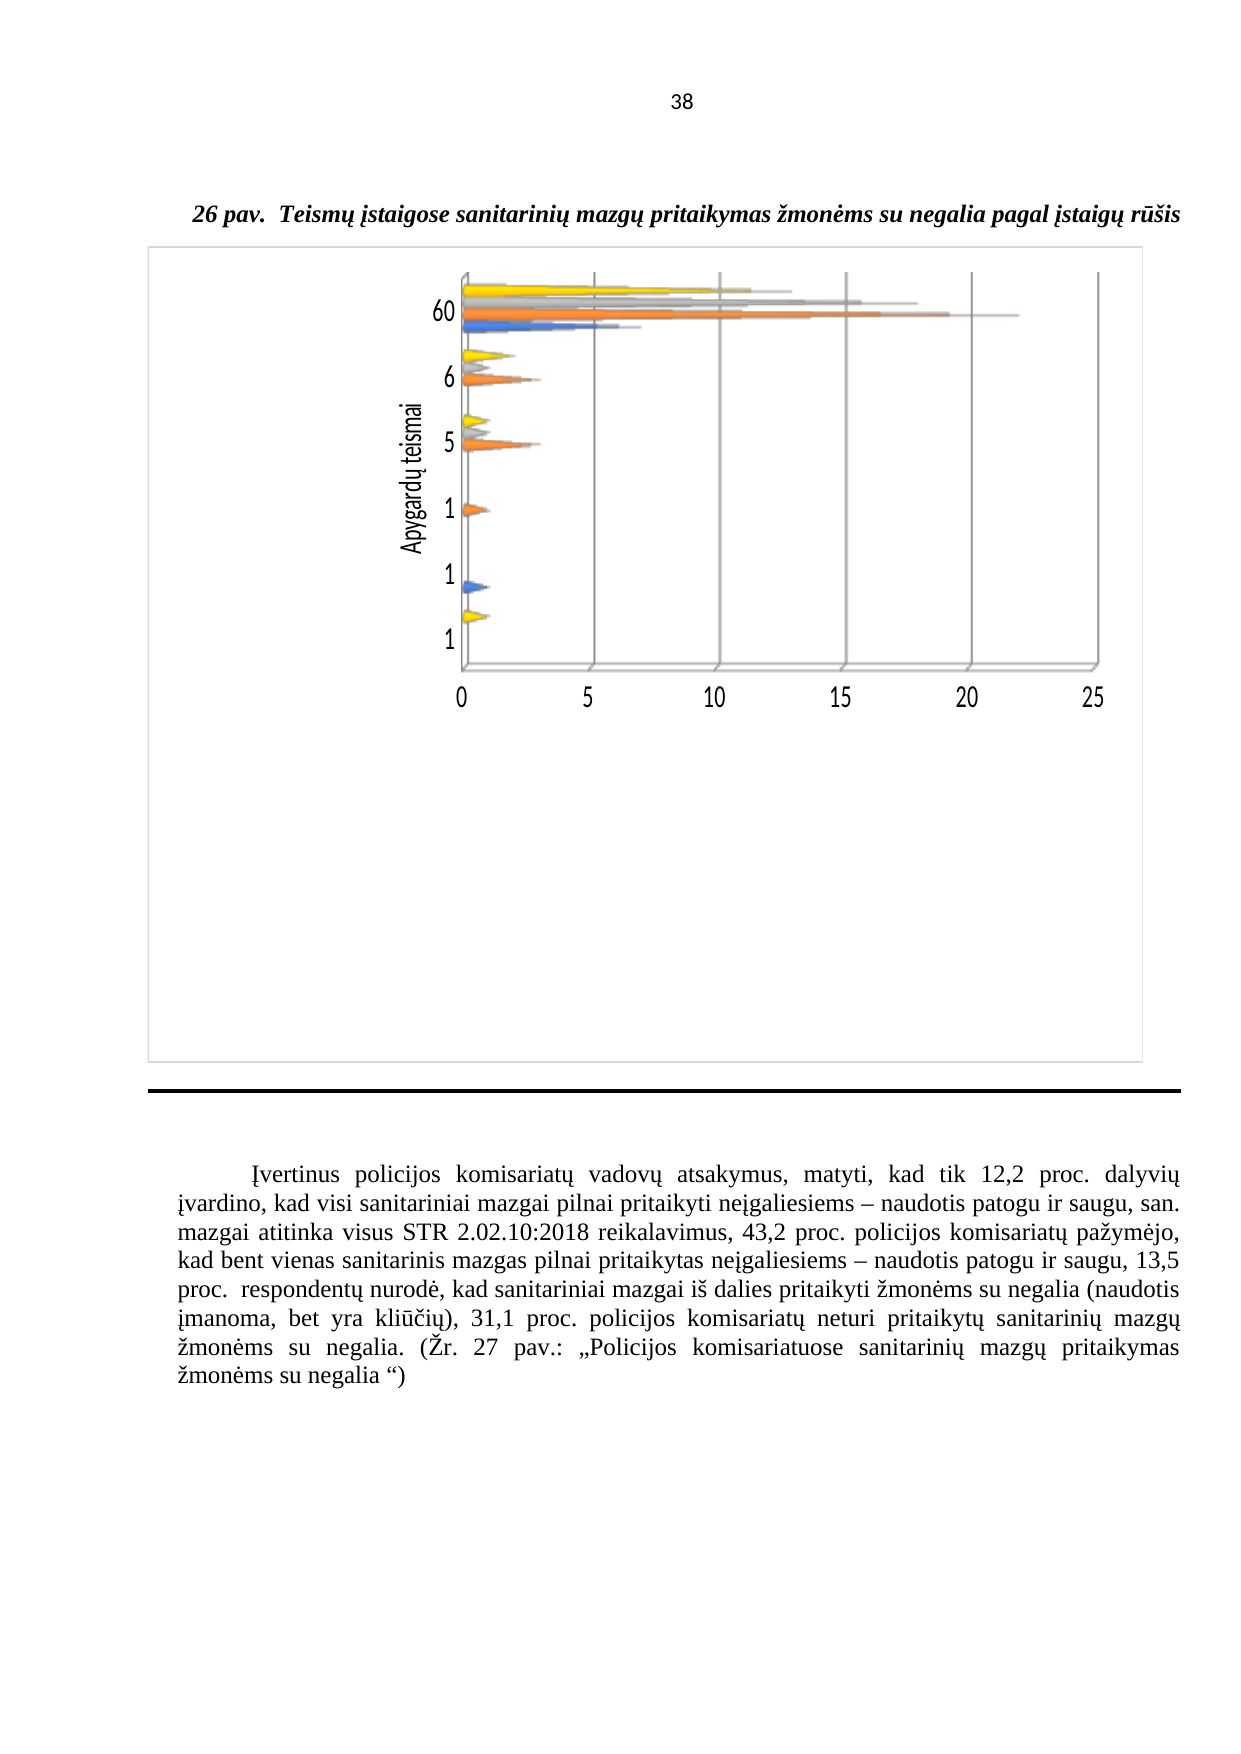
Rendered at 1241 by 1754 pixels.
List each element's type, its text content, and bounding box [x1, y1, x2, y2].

text 26 pav. Teismų įstaigose sanitarinių mazgų pritaikymas žmonėms su negalia pagal įstaigų rūšis [177, 199, 1181, 228]
text Įvertinus policijos komisariatų vadovų atsakymus, matyti, kad tik 12,2 proc. dalyvių įvardino, kad visi sanitariniai mazgai pilnai pritaikyti neįgaliesiems – naudotis patogu ir saugu, san. mazgai atitinka visus STR 2.02.10:2018 reikalavimus, 43,2 proc. policijos komisariatų pažymėjo, kad bent vienas sanitarinis mazgas pilnai pritaikytas neįgaliesiems – naudotis patogu ir saugu, 13,5 proc. respondentų nurodė, kad sanitariniai mazgai iš dalies pritaikyti žmonėms su negalia (naudotis įmanoma, bet yra kliūčių), 31,1 proc. policijos komisariatų neturi pritaikytų sanitarinių mazgų žmonėms su negalia. (Žr. 27 pav.: „Policijos komisariatuose sanitarinių mazgų pritaikymas žmonėms su negalia “) [177, 1159, 1181, 1389]
